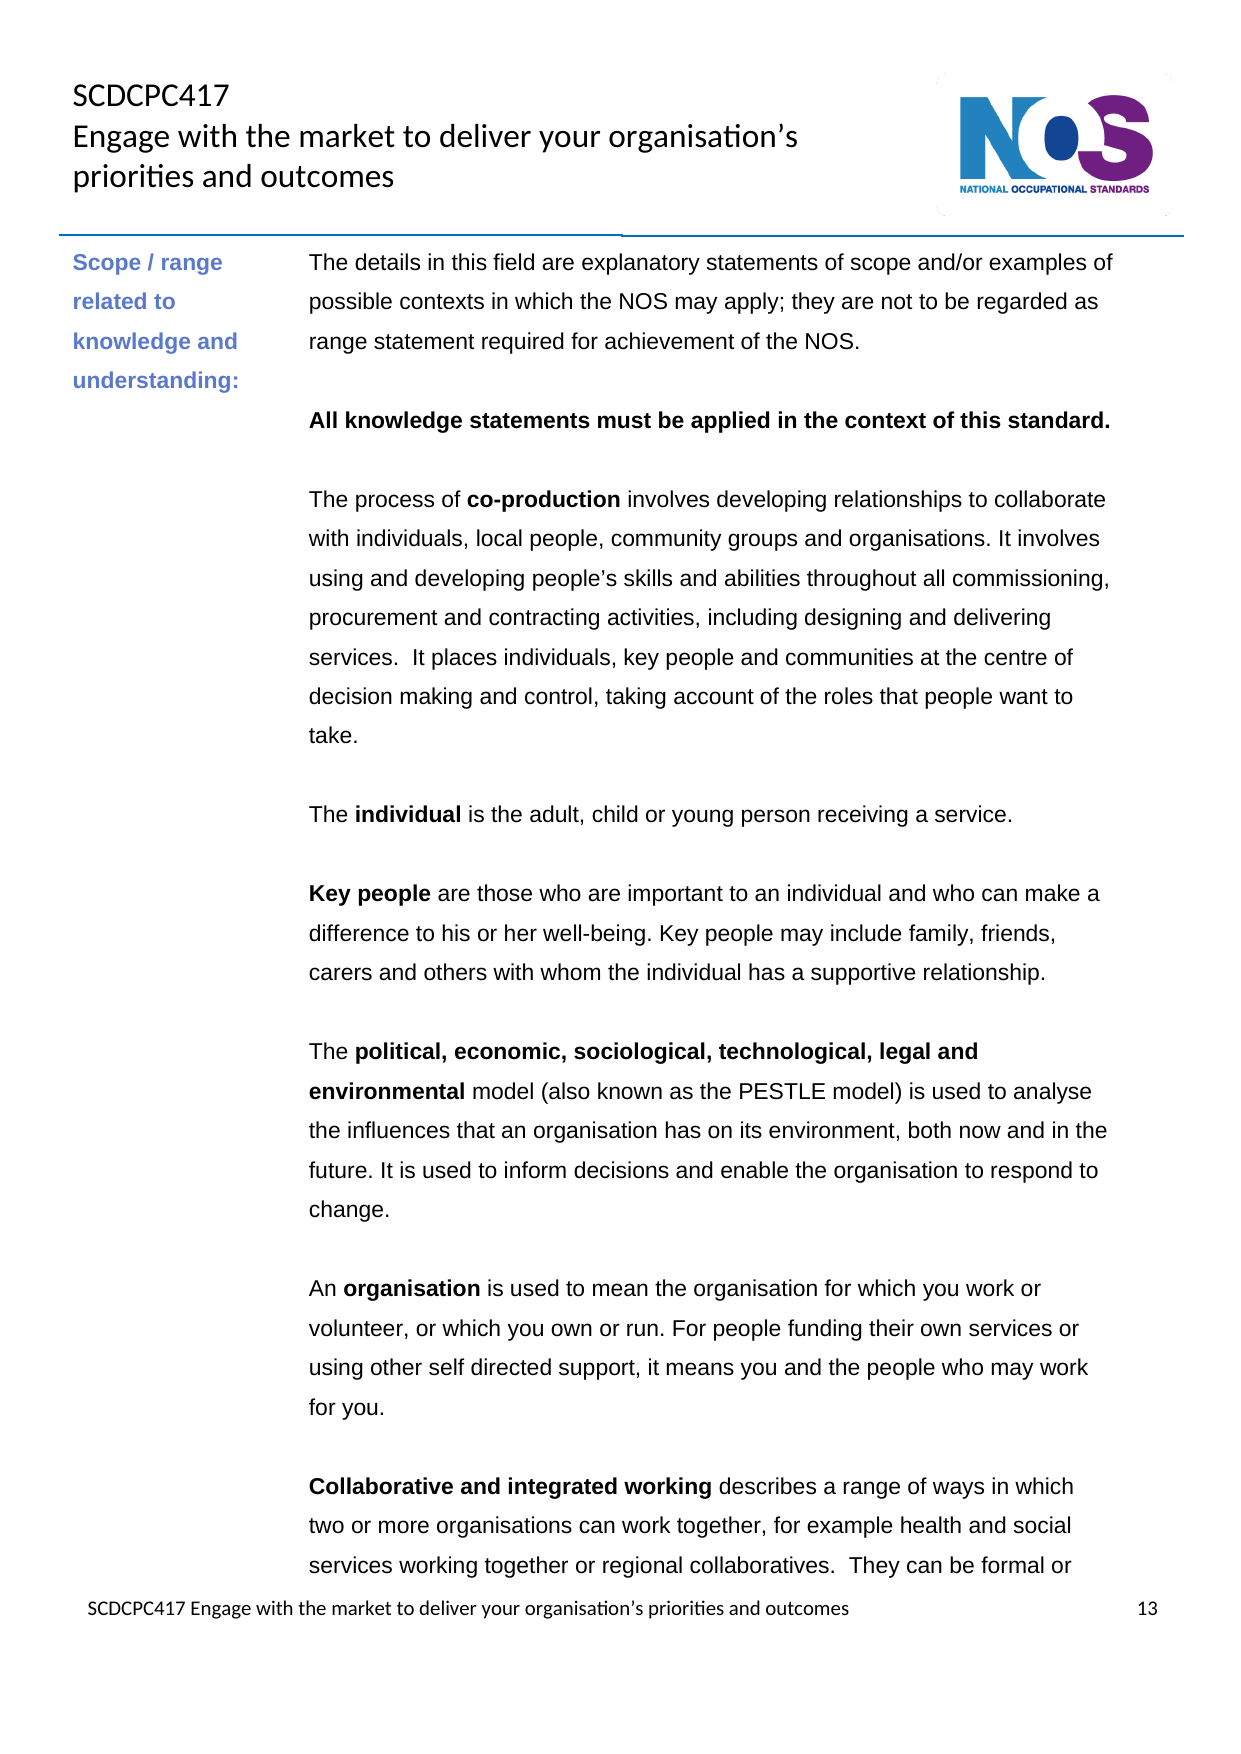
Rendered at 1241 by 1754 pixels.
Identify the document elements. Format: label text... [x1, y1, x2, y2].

picture [936, 73, 1173, 216]
table_cell Scope / range related to knowledge and understanding: Values: [61, 249, 297, 1591]
